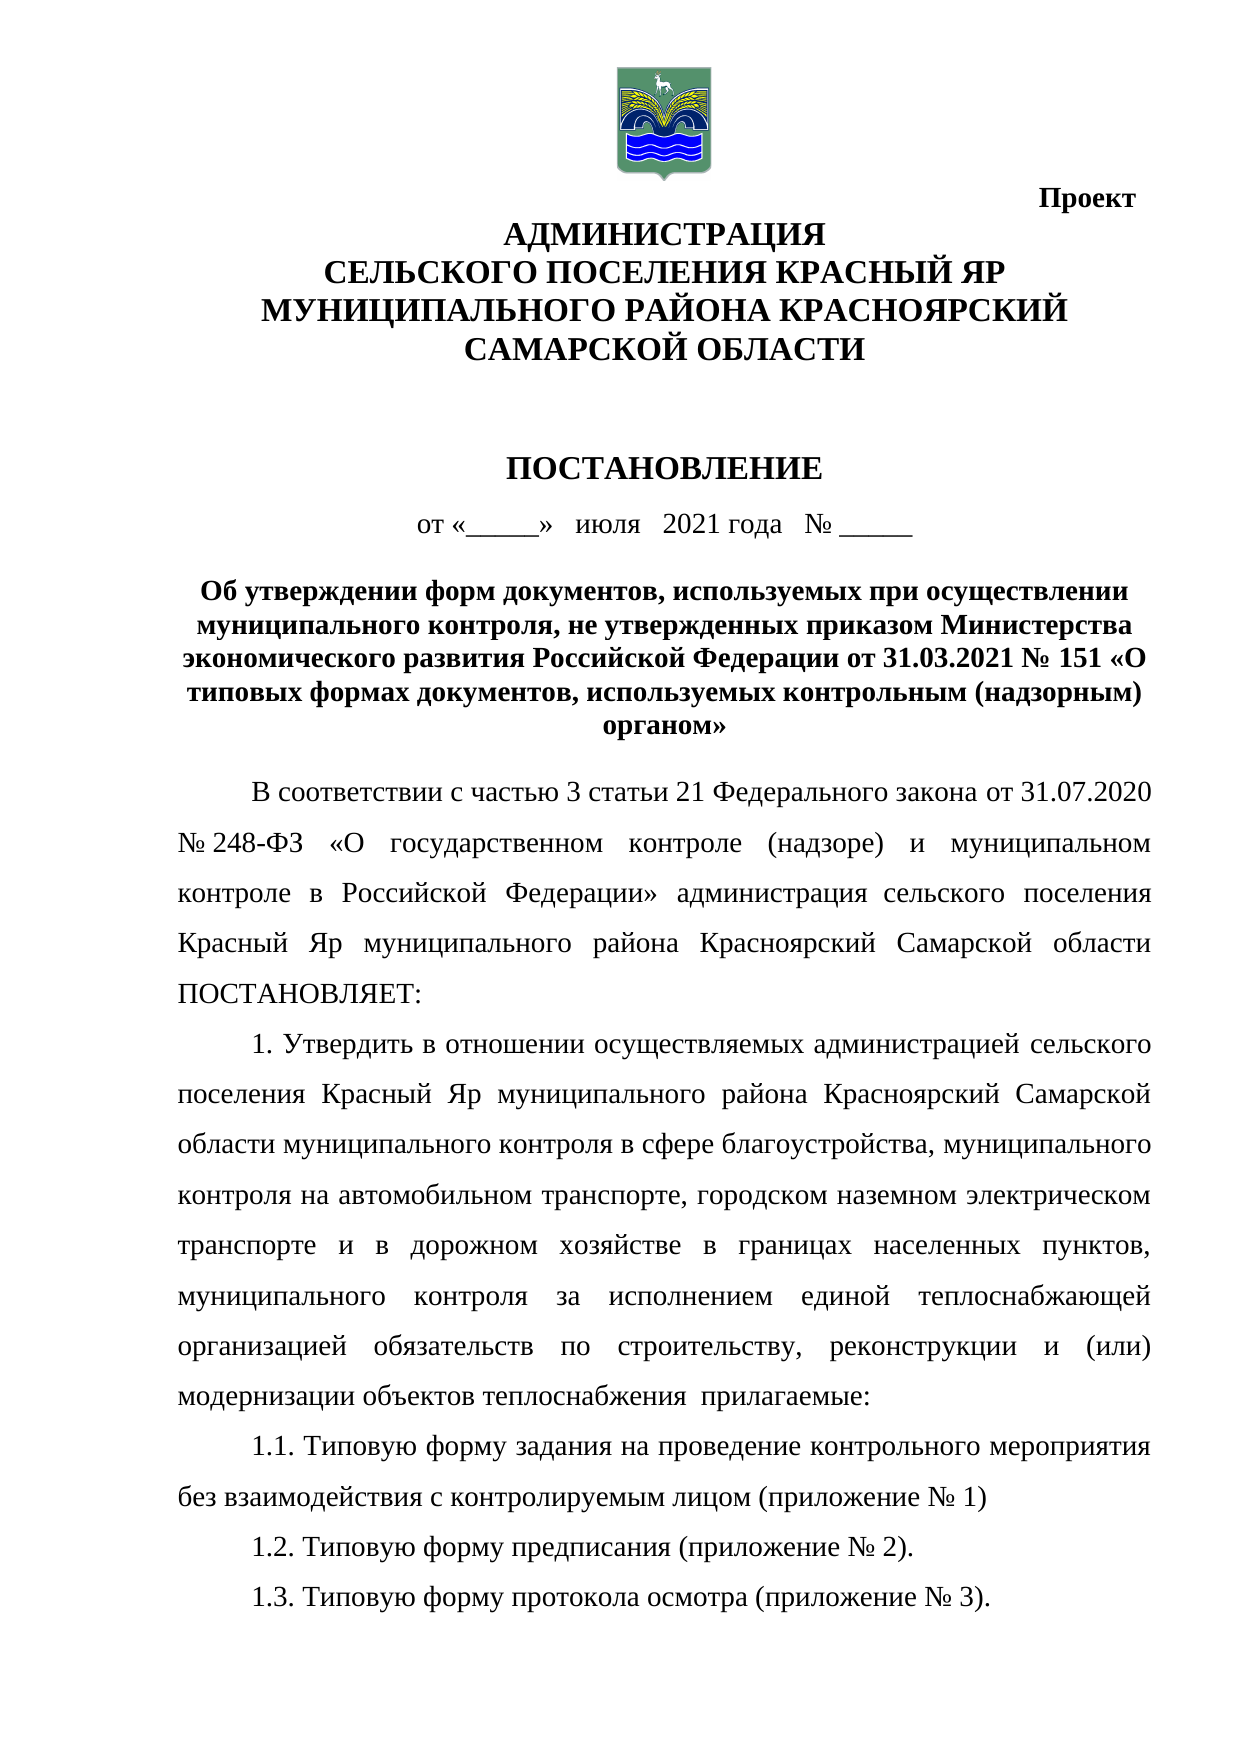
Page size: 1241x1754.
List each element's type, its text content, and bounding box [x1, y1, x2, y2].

text Проект [177, 118, 1137, 214]
text САМАРСКОЙ ОБЛАСТИ [177, 329, 1152, 367]
text 1.1. Типовую форму задания на проведение контрольного мероприятия без взаимодействия с контролируемым лицом (приложение № 1) [177, 1428, 1152, 1512]
picture [616, 67, 712, 181]
text В соответствии с частью 3 статьи 21 Федерального закона от 31.07.2020 № 248-ФЗ «О государственном контроле (надзоре) и муниципальном контроле в Российской Федерации» администрация сельского поселения Красный Яр муниципального района Красноярский Самарской области ПОСТАНОВЛЯЕТ: [177, 858, 1152, 1009]
text 1. Утвердить в отношении осуществляемых администрацией сельского поселения Красный Яр муниципального района Красноярский Самарской области муниципального контроля в сфере благоустройства, муниципального контроля на автомобильном транспорте, городском наземном электрическом транспорте и в дорожном хозяйстве в границах населенных пунктов, муниципального контроля за исполнением единой теплоснабжающей организацией обязательств по строительству, реконструкции и (или) модернизации объектов теплоснабжения прилагаемые: [177, 1026, 1152, 1412]
text от «_____» июля 2021 года № _____ [177, 506, 1152, 540]
text Об утверждении форм документов, используемых при осуществлении муниципального контроля, не утвержденных приказом Министерства экономического развития Российской Федерации от 31.03.2021 № 151 «О типовых формах документов, используемых контрольным (надзорным) органом» [177, 573, 1152, 741]
text СЕЛЬСКОГО ПОСЕЛЕНИЯ КРАСНЫЙ ЯР [177, 252, 1152, 290]
text ПОСТАНОВЛЕНИЕ [177, 449, 1152, 487]
text МУНИЦИПАЛЬНОГО РАЙОНА КРАСНОЯРСКИЙ [177, 290, 1152, 329]
text В соответствии с частью 3 статьи 21 Федерального закона от 31.07.2020 № 248-ФЗ «О государственном контроле (надзоре) и муниципальном контроле в Российской Федерации» администрация сельского поселения Красный Яр муниципального района Красноярский Самарской области ПОСТАНОВЛЯЕТ: [177, 774, 1152, 825]
text 1.2. Типовую форму предписания (приложение № 2). [177, 1529, 1152, 1563]
text АДМИНИСТРАЦИЯ [177, 214, 1152, 252]
text 1.3. Типовую форму протокола осмотра (приложение № 3). [177, 1579, 1152, 1613]
